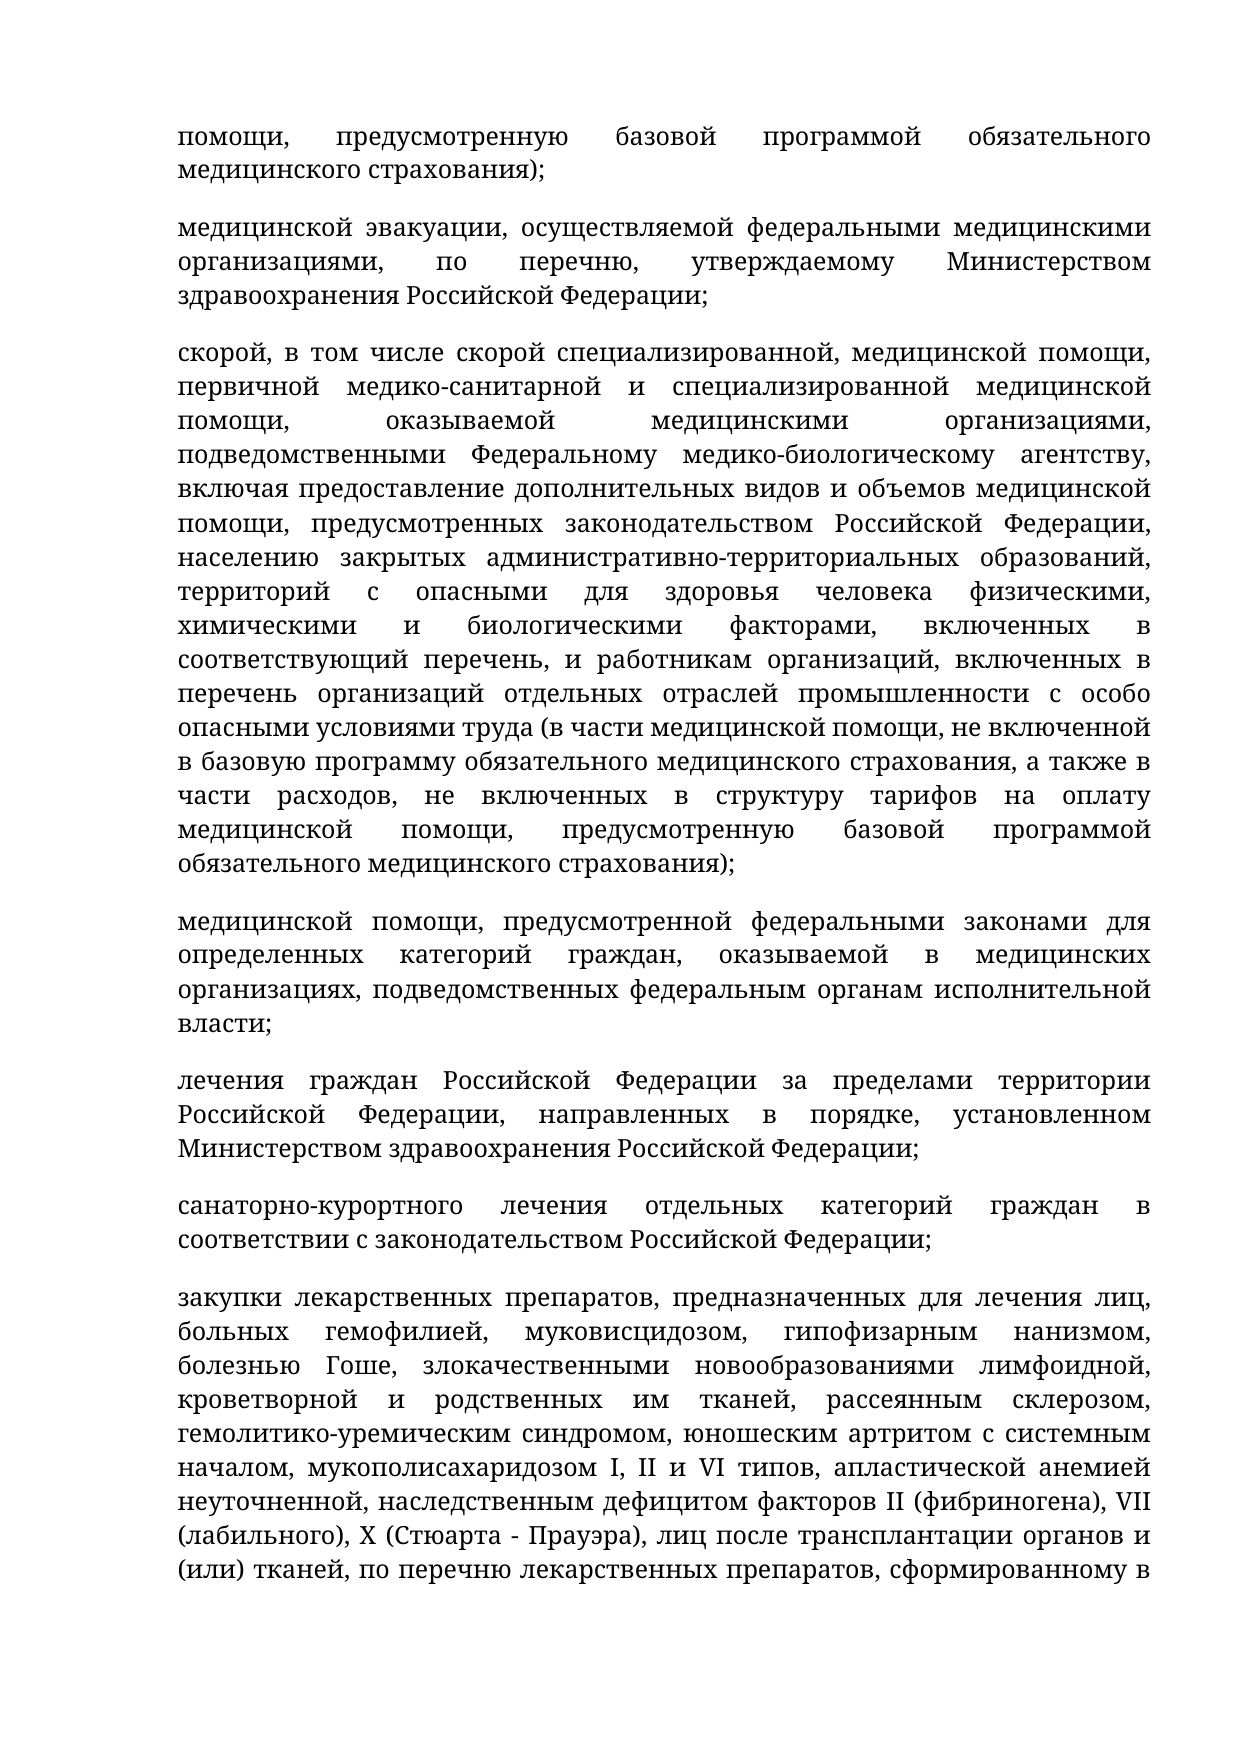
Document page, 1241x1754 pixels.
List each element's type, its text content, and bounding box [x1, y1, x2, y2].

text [177, 118, 1152, 186]
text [177, 1279, 1152, 1586]
text скорой, в том числе скорой специализированной, медицинской помощи, первичной медико-санитарной и специализированной медицинской помощи, оказываемой медицинскими организациями, подведомственными Федеральному медико-биологическому агентству, включая предоставление дополнительных видов и объемов медицинской помощи, предусмотренных законодательством Российской Федерации, населению закрытых административно-территориальных образований, территорий с опасными для здоровья человека физическими, химическими и биологическими факторами, включенных в соответствующий перечень, и работникам организаций, включенных в перечень организаций отдельных отраслей промышленности с особо опасными условиями труда (в части медицинской помощи, не включенной в базовую программу обязательного медицинского страхования, а также в части расходов, не включенных в структуру тарифов на оплату медицинской помощи, предусмотренную базовой программой обязательного медицинского страхования); [177, 335, 1152, 880]
text медицинской помощи, предусмотренной федеральными законами для определенных категорий граждан, оказываемой в медицинских организациях, подведомственных федеральным органам исполнительной власти; [177, 903, 1152, 1039]
text санаторно-курортного лечения отдельных категорий граждан в соответствии с законодательством Российской Федерации; [177, 1188, 1152, 1256]
text медицинской эвакуации, осуществляемой федеральными медицинскими организациями, по перечню, утверждаемому Министерством здравоохранения Российской Федерации; [177, 209, 1152, 312]
text лечения граждан Российской Федерации за пределами территории Российской Федерации, направленных в порядке, установленном Министерством здравоохранения Российской Федерации; [177, 1063, 1152, 1165]
